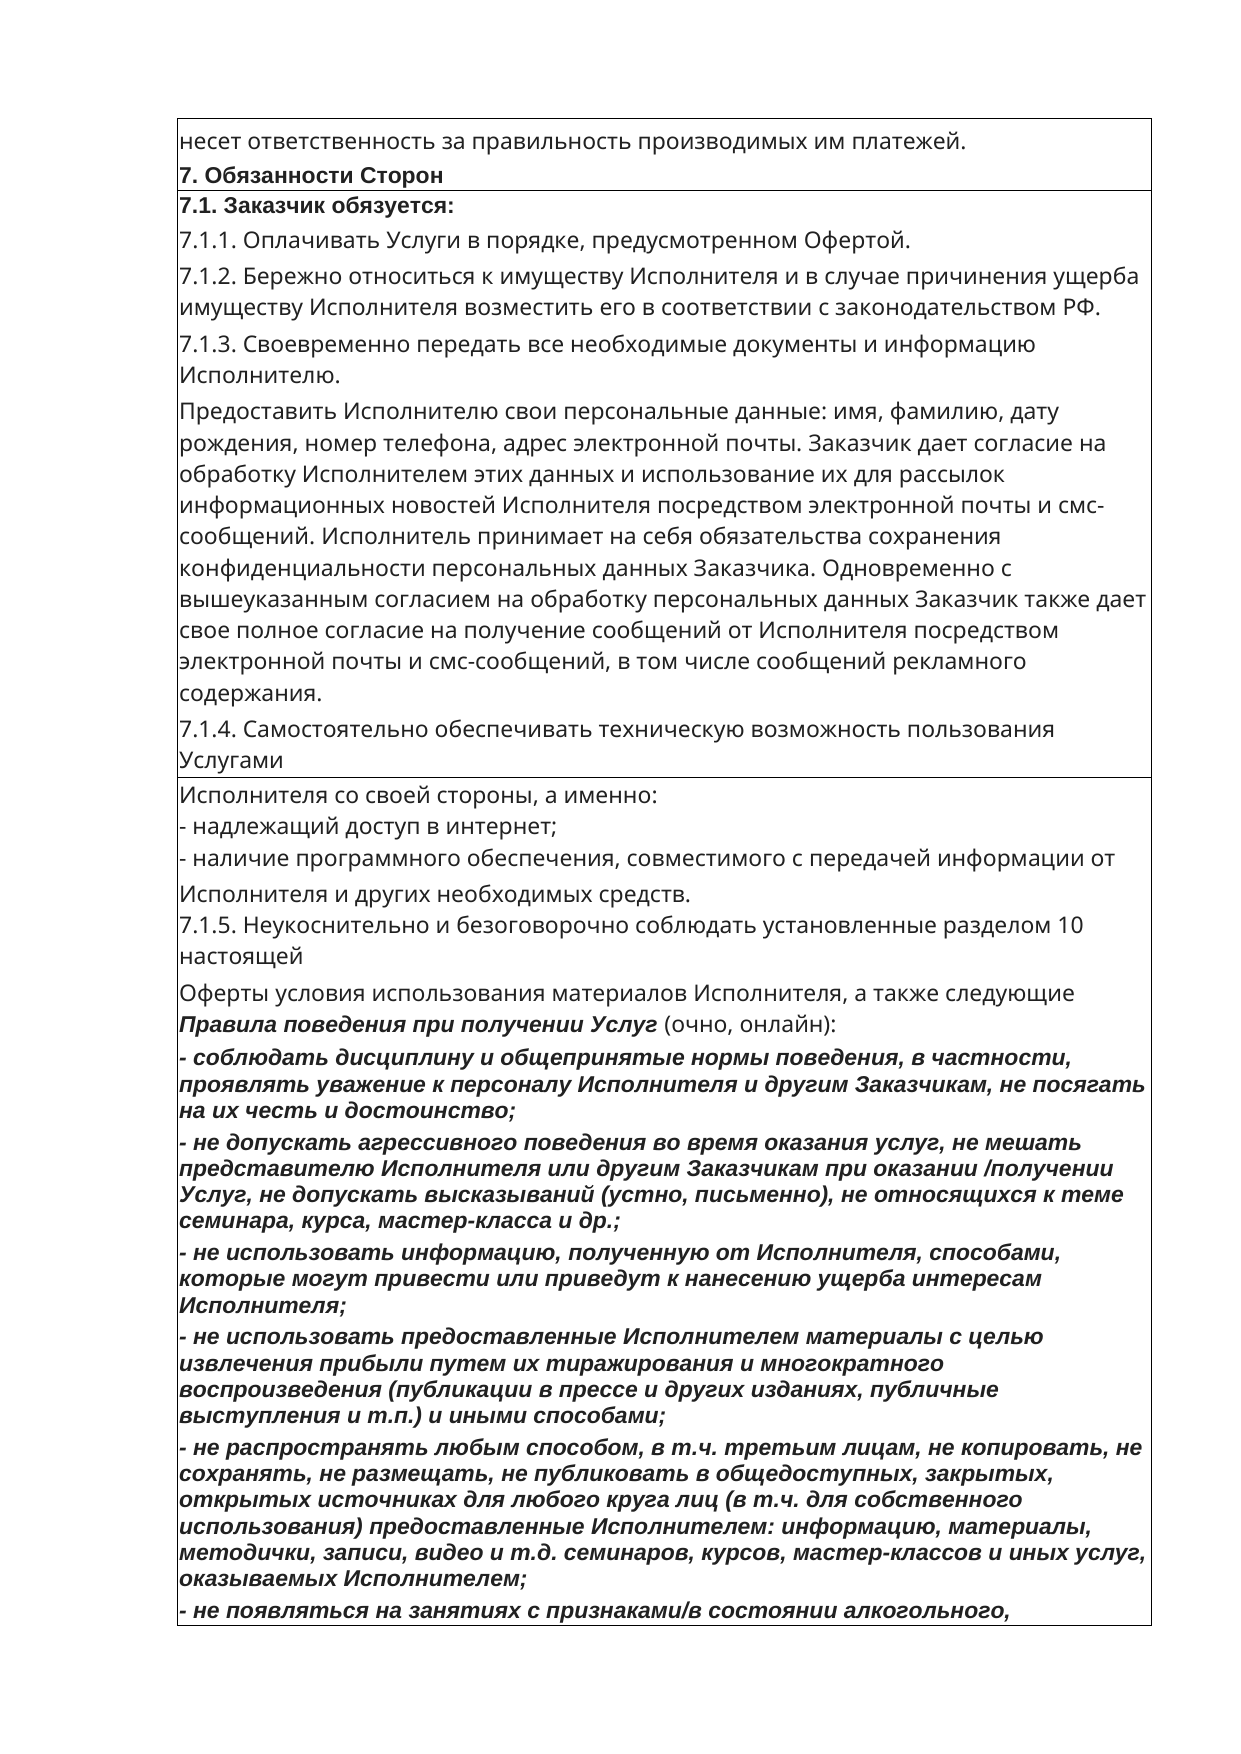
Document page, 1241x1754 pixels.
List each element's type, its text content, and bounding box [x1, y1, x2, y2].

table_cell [178, 119, 1151, 189]
table_cell Исполнителя со своей стороны, а именно: - надлежащий доступ в интернет; - наличие программного обеспечения, совместимого с передачей информации от Исполнителя и других необходимых средств. 7.1.5. Неукоснительно и безоговорочно соблюдать установленные разделом 10 настоящей Оферты условия использования материалов Исполнителя, а также следующие Правила поведения при получении Услуг (очно, онлайн): - соблюдать дисциплину и общепринятые нормы поведения, в частности, проявлять уважение к персоналу Исполнителя и другим Заказчикам, не посягать на их честь и достоинство; - не допускать агрессивного поведения во время оказания услуг, не мешать представителю Исполнителя или другим Заказчикам при оказании /получении Услуг, не допускать высказываний (устно, письменно), не относящихся к теме семинара, курса, мастер-класса и др.; - не использовать информацию, полученную от Исполнителя, способами, которые могут привести или приведут к нанесению ущерба интересам Исполнителя; - не использовать предоставленные Исполнителем материалы с целью извлечения прибыли путем их тиражирования и многократного воспроизведения (публикации в прессе и других изданиях, публичные выступления и т.п.) и иными способами; - не распространять любым способом, в т.ч. третьим лицам, не копировать, не сохранять, не размещать, не публиковать в общедоступных, закрытых, открытых источниках для любого круга лиц (в т.ч. для собственного использования) предоставленные Исполнителем: информацию, материалы, методички, записи, видео и т.д. семинаров, курсов, мастер-классов и иных услуг, оказываемых Исполнителем; - не появляться на занятиях с признаками/в состоянии алкогольного, [178, 778, 1151, 1625]
table_header 7.1. Заказчик обязуется: 7.1.1. Оплачивать Услуги в порядке, предусмотренном Офертой. 7.1.2. Бережно относиться к имуществу Исполнителя и в случае причинения ущерба имуществу Исполнителя возместить его в соответствии с законодательством РФ. 7.1.3. Своевременно передать все необходимые документы и информацию Исполнителю. Предоставить Исполнителю свои персональные данные: имя, фамилию, дату рождения, номер телефона, адрес электронной почты. Заказчик дает согласие на обработку Исполнителем этих данных и использование их для рассылок информационных новостей Исполнителя посредством электронной почты и смс-сообщений. Исполнитель принимает на себя обязательства сохранения конфиденциальности персональных данных Заказчика. Одновременно с вышеуказанным согласием на обработку персональных данных Заказчик также дает свое полное согласие на получение сообщений от Исполнителя посредством электронной почты и смс-сообщений, в том числе сообщений рекламного содержания. 7.1.4. Самостоятельно обеспечивать техническую возможность пользования Услугами [178, 191, 1151, 777]
